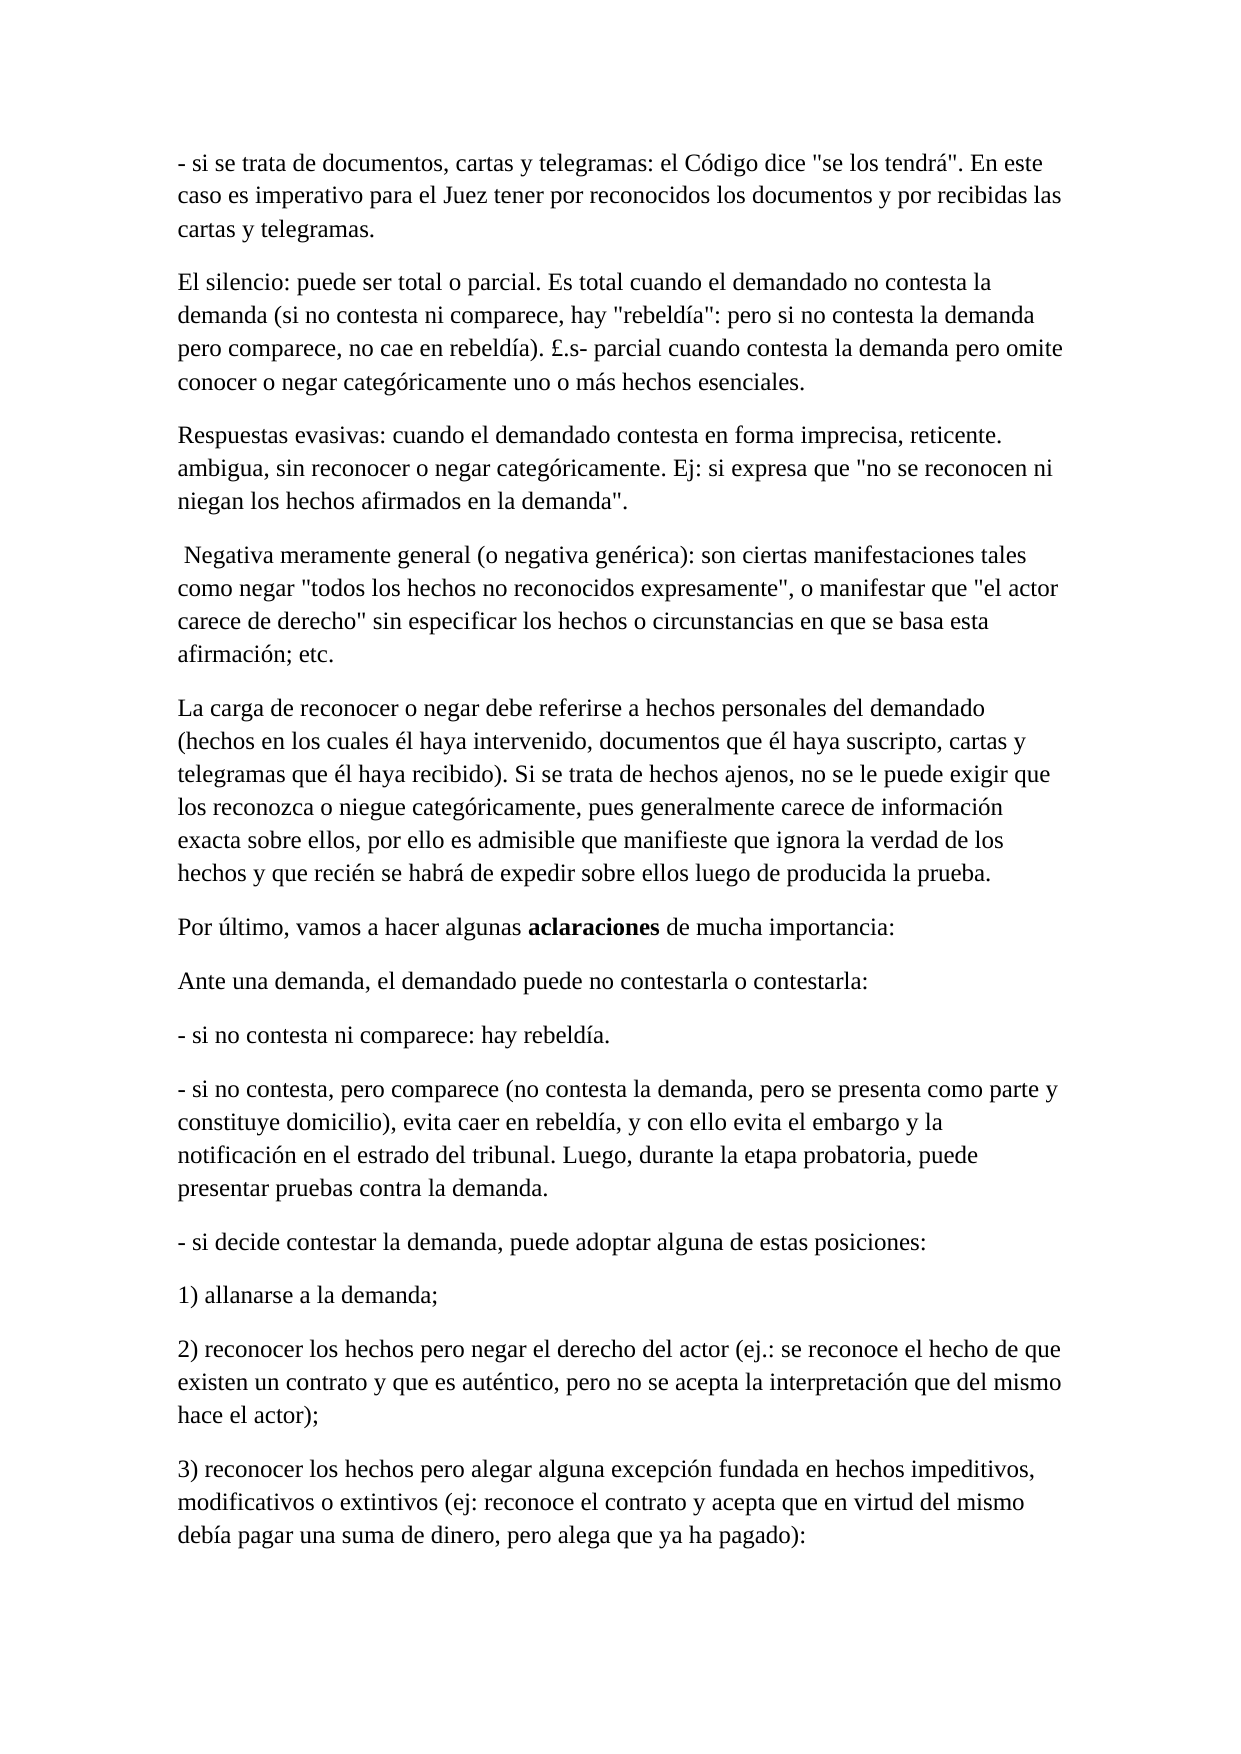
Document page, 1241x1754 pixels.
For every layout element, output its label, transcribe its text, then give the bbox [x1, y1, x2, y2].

text 1) allanarse a la demanda; [177, 1281, 1063, 1309]
text - si se trata de documentos, cartas y telegramas: el Código dice "se los tendrá". En este caso es imperativo para el Juez tener por reconocidos los documentos y por recibidas las cartas y telegramas. [177, 148, 1063, 242]
text El silencio: puede ser total o parcial. Es total cuando el demandado no contesta la demanda (si no contesta ni comparece, hay "rebeldía": pero si no contesta la demanda pero comparece, no cae en rebeldía). £.s- parcial cuando contesta la demanda pero omite conocer o negar categóricamente uno o más hechos esenciales. [177, 267, 1063, 395]
text Ante una demanda, el demandado puede no contestarla o contestarla: [177, 966, 1063, 995]
text 3) reconocer los hechos pero alegar alguna excepción fundada en hechos impeditivos, modificativos o extintivos (ej: reconoce el contrato y acepta que en virtud del mismo debía pagar una suma de dinero, pero alega que ya ha pagado): [177, 1454, 1063, 1549]
text Por último, vamos a hacer algunas aclaraciones de mucha importancia: [177, 912, 1063, 941]
text - si decide contestar la demanda, puede adoptar alguna de estas posiciones: [177, 1227, 1063, 1255]
text Respuestas evasivas: cuando el demandado contesta en forma imprecisa, reticente. ambigua, sin reconocer o negar categóricamente. Ej: si expresa que "no se reconocen ni niegan los hechos afirmados en la demanda". [177, 420, 1063, 515]
text Negativa meramente general (o negativa genérica): son ciertas manifestaciones tales como negar "todos los hechos no reconocidos expresamente", o manifestar que "el actor carece de derecho" sin especificar los hechos o circunstancias en que se basa esta afirmación; etc. [177, 540, 1063, 668]
text - si no contesta, pero comparece (no contesta la demanda, pero se presenta como parte y constituye domicilio), evita caer en rebeldía, y con ello evita el embargo y la notificación en el estrado del tribunal. Luego, durante la etapa probatoria, puede presentar pruebas contra la demanda. [177, 1074, 1063, 1202]
text La carga de reconocer o negar debe referirse a hechos personales del demandado (hechos en los cuales él haya intervenido, documentos que él haya suscripto, cartas y telegramas que él haya recibido). Si se trata de hechos ajenos, no se le puede exigir que los reconozca o niegue categóricamente, pues generalmente carece de información exacta sobre ellos, por ello es admisible que manifieste que ignora la verdad de los hechos y que recién se habrá de expedir sobre ellos luego de producida la prueba. [177, 693, 1063, 887]
text 2) reconocer los hechos pero negar el derecho del actor (ej.: se reconoce el hecho de que existen un contrato y que es auténtico, pero no se acepta la interpretación que del mismo hace el actor); [177, 1334, 1063, 1429]
text - si no contesta ni comparece: hay rebeldía. [177, 1020, 1063, 1049]
